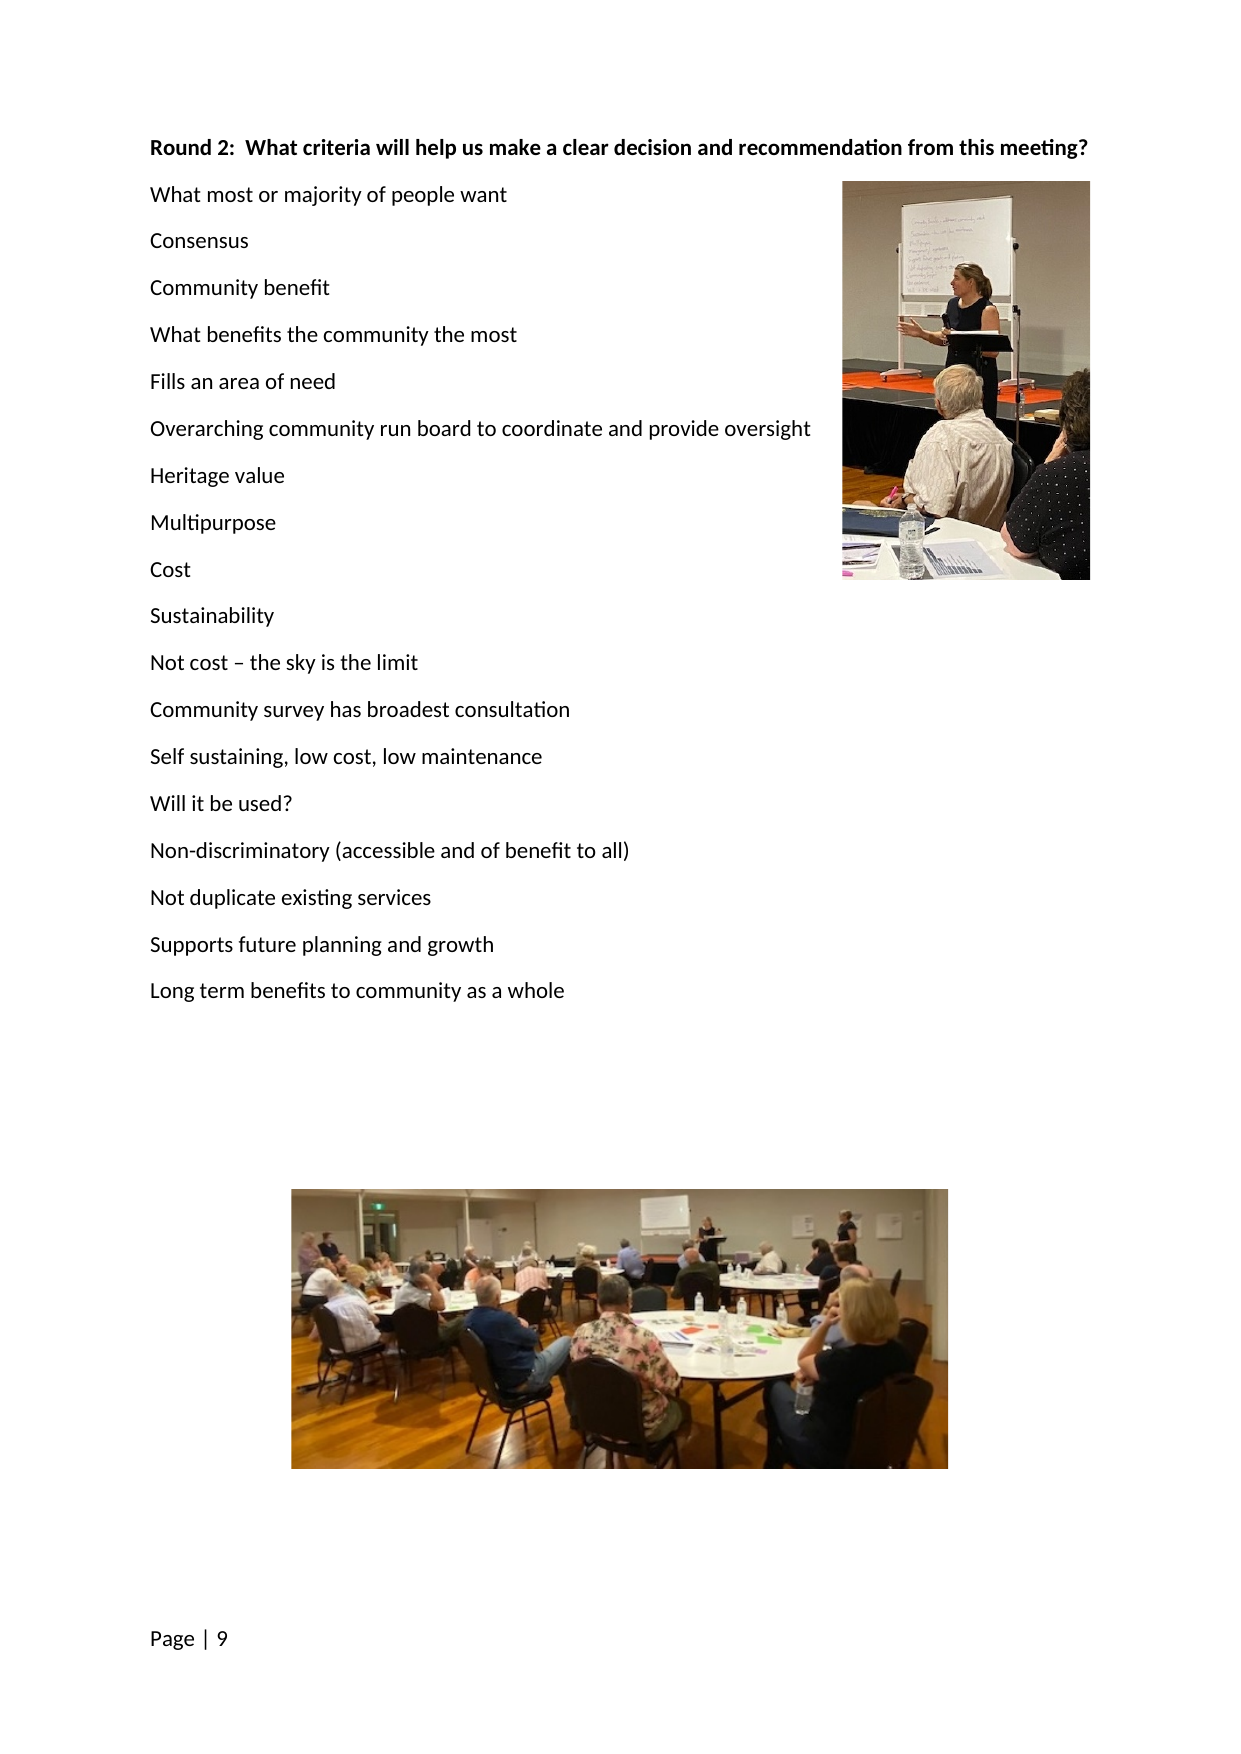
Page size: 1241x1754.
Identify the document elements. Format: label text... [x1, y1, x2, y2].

text Round 2: What criteria will help us make a clear decision and recommendation from this meeting? [150, 133, 1090, 161]
text Heritage value [150, 461, 842, 489]
text Overarching community run board to coordinate and provide oversight [150, 414, 842, 442]
text Not cost – the sky is the limit [150, 648, 1090, 677]
text Long term benefits to community as a whole [150, 977, 1090, 1005]
text Will it be used? [150, 789, 1090, 817]
text Not duplicate existing services [150, 883, 1090, 911]
text Self sustaining, low cost, low maintenance [150, 742, 1090, 770]
text Fills an area of need [150, 367, 842, 395]
picture [288, 1189, 948, 1468]
text What benefits the community the most [150, 320, 842, 348]
text Non-discriminatory (accessible and of benefit to all) [150, 836, 1090, 864]
text Consensus [150, 227, 842, 255]
text Supports future planning and growth [150, 930, 1090, 958]
text Multipurpose [150, 508, 842, 536]
text Cost [150, 555, 1090, 583]
text Sustainability [150, 602, 1090, 630]
text Community survey has broadest consultation [150, 695, 1090, 723]
text Community benefit [150, 273, 842, 302]
picture [842, 181, 1091, 580]
text What most or majority of people want [150, 180, 1090, 208]
